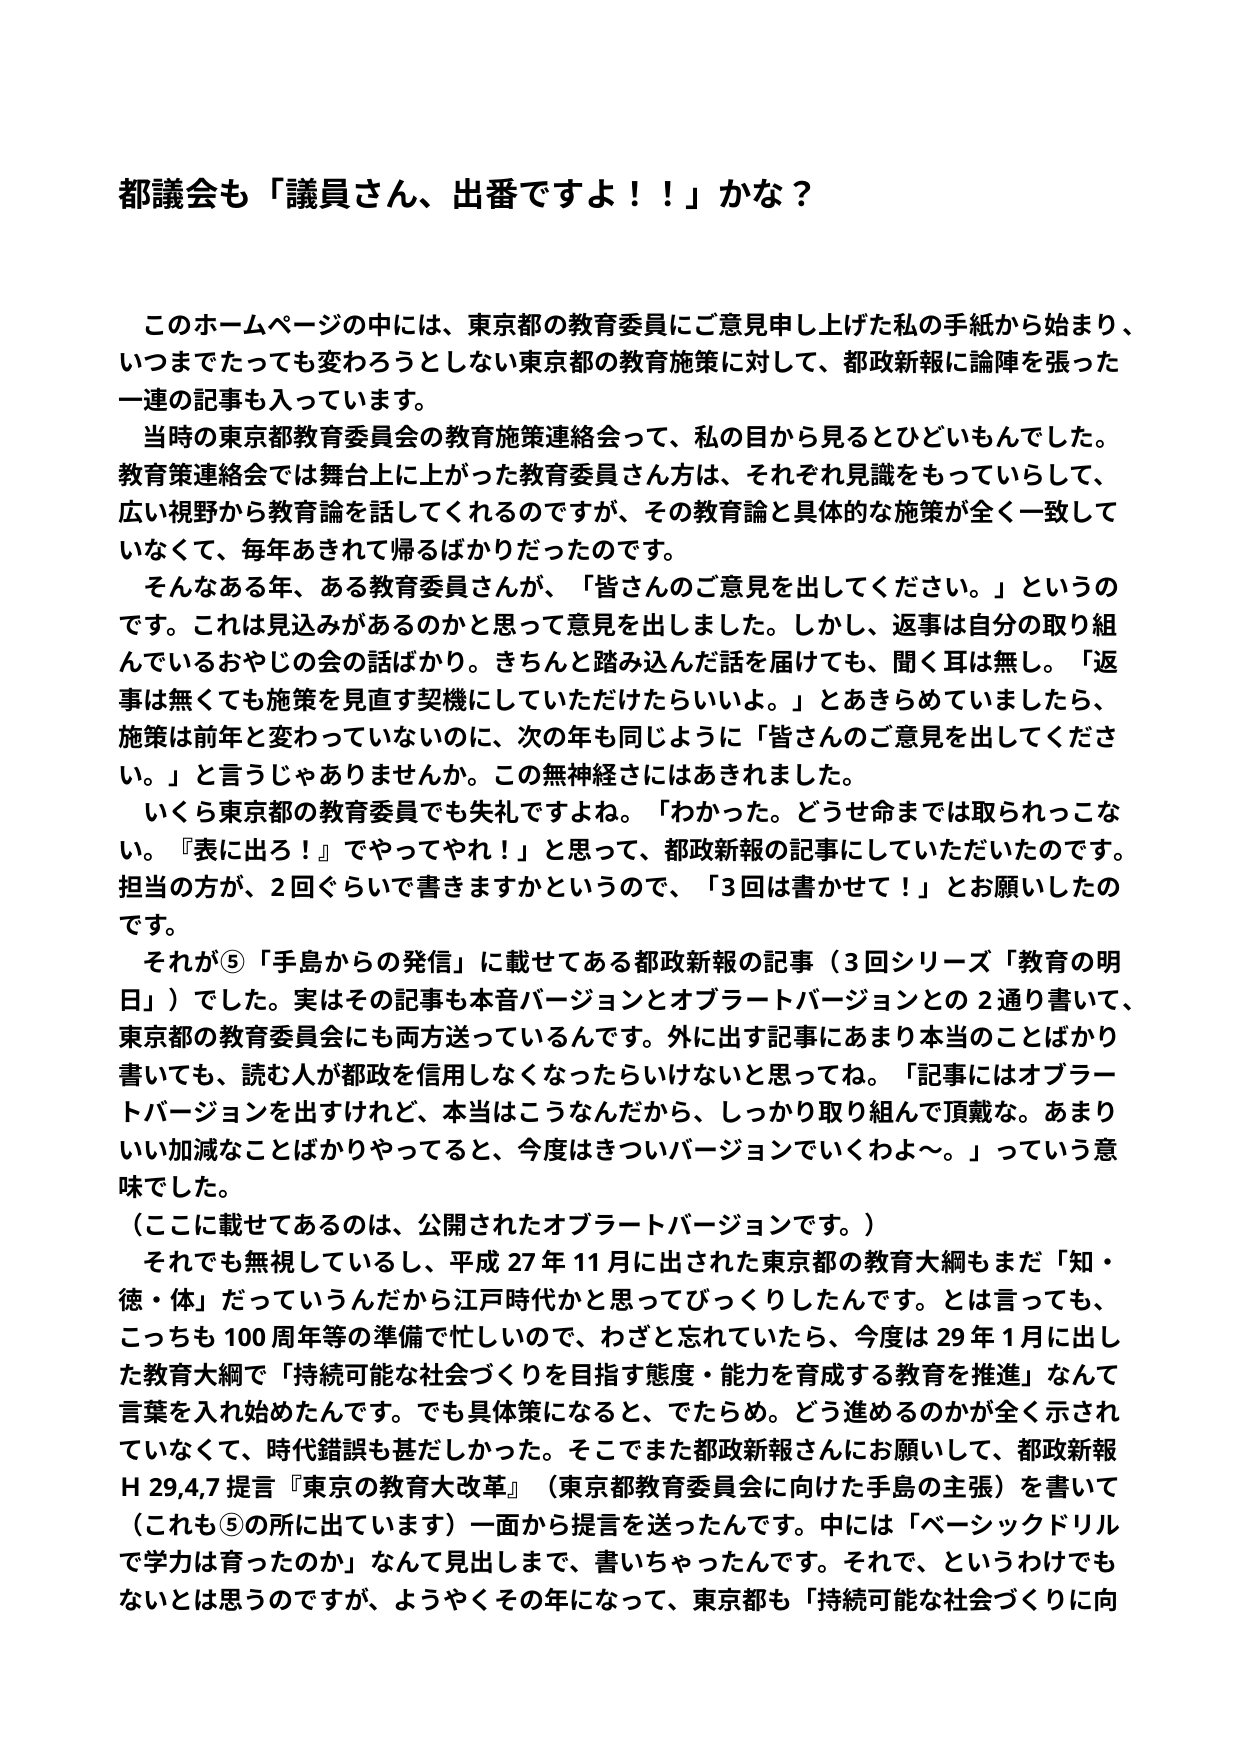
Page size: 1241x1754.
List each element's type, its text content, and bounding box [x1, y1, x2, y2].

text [118, 1242, 1122, 1617]
text このホームページの中には、東京都の教育委員にご意見申し上げた私の手紙から始まり、いつまでたっても変わろうとしない東京都の教育施策に対して、都政新報に論陣を張った一連の記事も入っています。 [118, 304, 1122, 417]
text いくら東京都の教育委員でも失礼ですよね。「わかった。どうせ命までは取られっこない。『表に出ろ！』でやってやれ！」と思って、都政新報の記事にしていただいたのです。 [118, 792, 1122, 867]
text それが⑤「手島からの発信」に載せてある都政新報の記事（3回シリーズ「教育の明日」）でした。実はその記事も本音バージョンとオブラートバージョンとの2通り書いて、東京都の教育委員会にも両方送っているんです。外に出す記事にあまり本当のことばかり書いても、読む人が都政を信用しなくなったらいけないと思ってね。「記事にはオブラートバージョンを出すけれど、本当はこうなんだから、しっかり取り組んで頂戴な。あまりいい加減なことばかりやってると、今度はきついバージョンでいくわよ～。」っていう意味でした。 [118, 942, 1122, 1204]
text そんなある年、ある教育委員さんが、「皆さんのご意見を出してください。」というのです。これは見込みがあるのかと思って意見を出しました。しかし、返事は自分の取り組んでいるおやじの会の話ばかり。きちんと踏み込んだ話を届けても、聞く耳は無し。「返事は無くても施策を見直す契機にしていただけたらいいよ。」とあきらめていましたら、施策は前年と変わっていないのに、次の年も同じように「皆さんのご意見を出してください。」と言うじゃありませんか。この無神経さにはあきれました。 [118, 567, 1122, 792]
text 担当の方が、2回ぐらいで書きますかというので、「3回は書かせて！」とお願いしたのです。 [118, 867, 1122, 942]
text （ここに載せてあるのは、公開されたオブラートバージョンです。） [118, 1204, 1122, 1242]
text 当時の東京都教育委員会の教育施策連絡会って、私の目から見るとひどいもんでした。教育策連絡会では舞台上に上がった教育委員さん方は、それぞれ見識をもっていらして、広い視野から教育論を話してくれるのですが、その教育論と具体的な施策が全く一致していなくて、毎年あきれて帰るばかりだったのです。 [118, 417, 1122, 567]
text 都議会も「議員さん、出番ですよ！！」かな？ [118, 154, 1122, 229]
